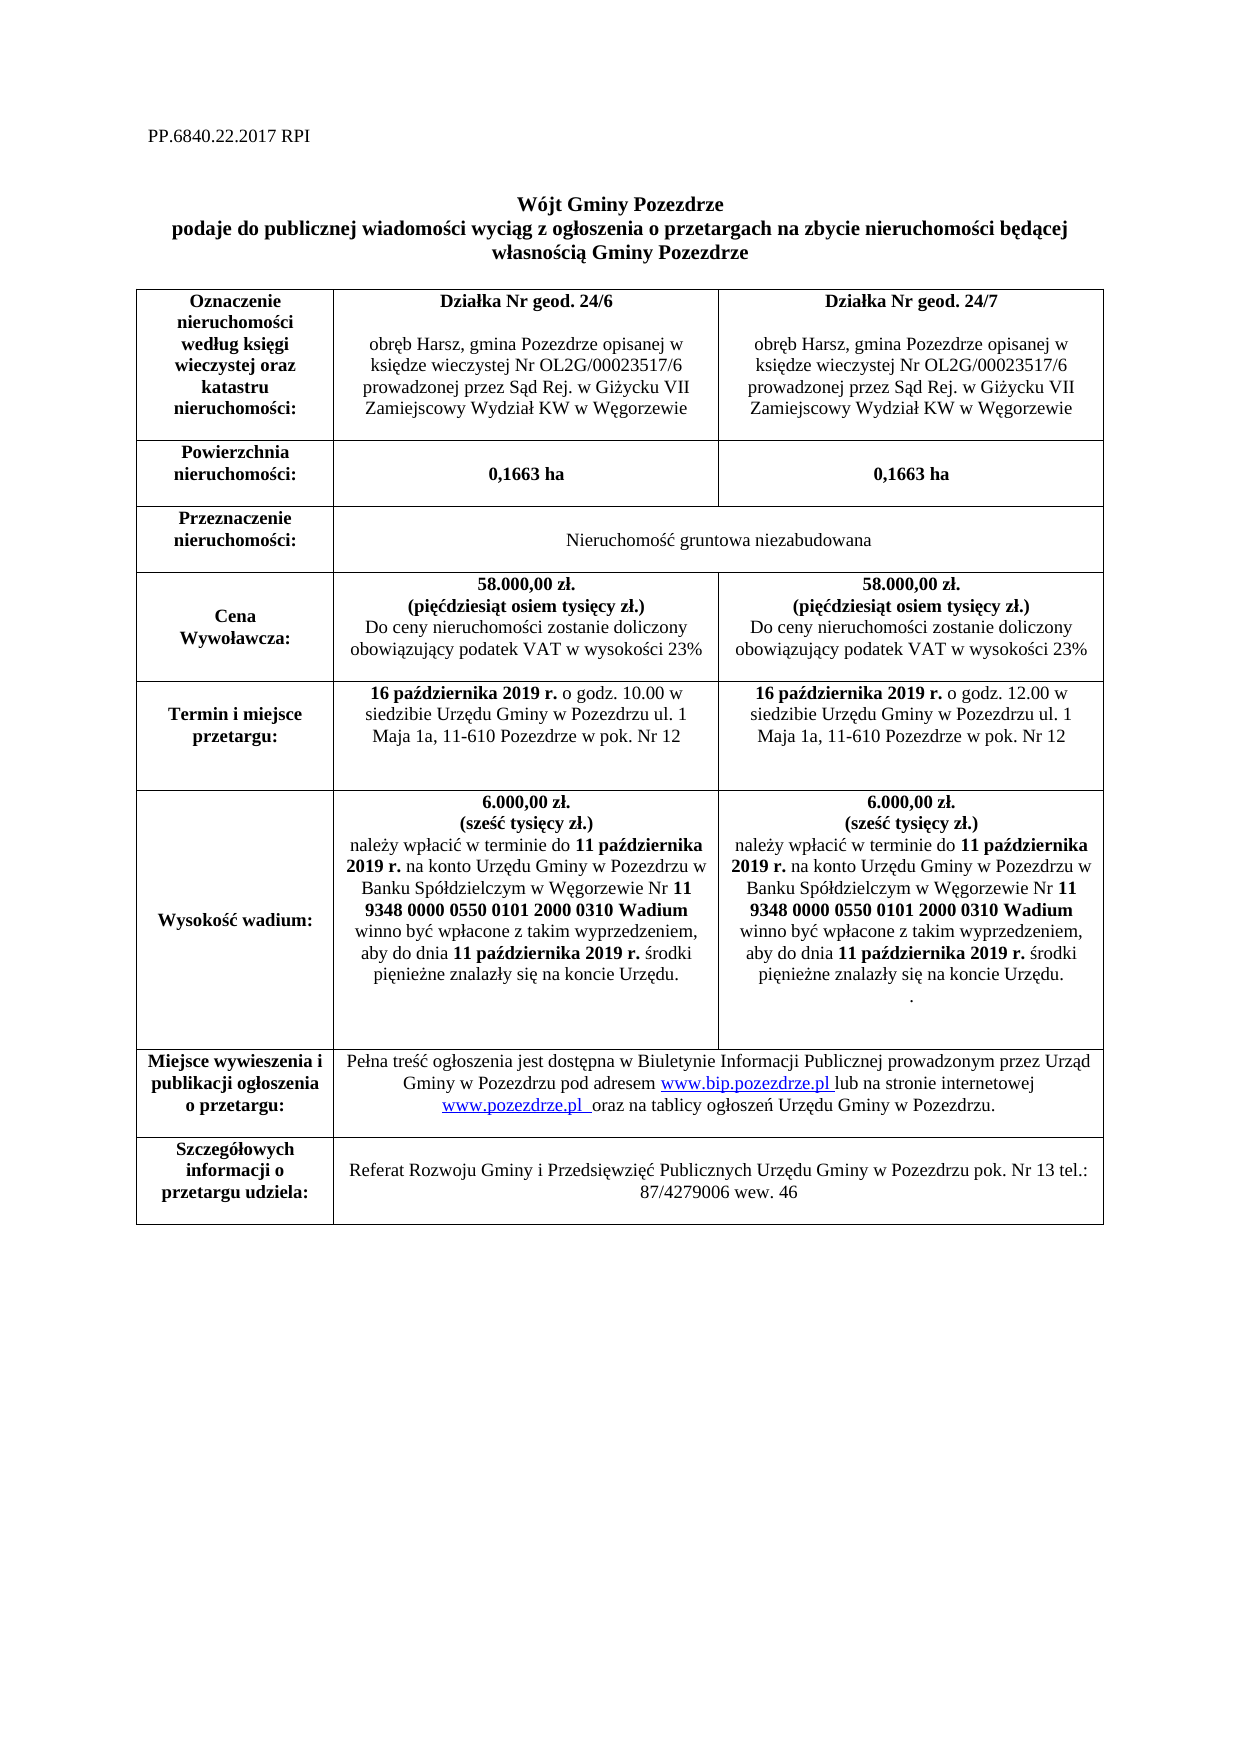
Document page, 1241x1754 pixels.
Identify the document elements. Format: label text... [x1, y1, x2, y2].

table_cell Miejsce wywieszenia i publikacji ogłoszenia o przetargu: [137, 1050, 333, 1137]
table_cell 0,1663 ha [719, 441, 1103, 506]
table_cell 0,1663 ha [334, 441, 718, 506]
table_cell 16 października 2019 r. o godz. 12.00 w siedzibie Urzędu Gminy w Pozezdrzu ul. 1 Maja 1a, 11-610 Pozezdrze w pok. Nr 12 [719, 682, 1103, 789]
table_cell 58.000,00 zł. (pięćdziesiąt osiem tysięcy zł.) Do ceny nieruchomości zostanie doliczony obowiązujący podatek VAT w wysokości 23% [719, 573, 1103, 681]
table_cell 6.000,00 zł. (sześć tysięcy zł.) należy wpłacić w terminie do 11 października 2019 r. na konto Urzędu Gminy w Pozezdrzu w Banku Spółdzielczym w Węgorzewie Nr 11 9348 0000 0550 0101 2000 0310 Wadium winno być wpłacone z takim wyprzedzeniem, aby do dnia 11 października 2019 r. środki pięnieżne znalazły się na koncie Urzędu. . [719, 791, 1103, 1049]
table_cell Powierzchnia nieruchomości: [137, 441, 333, 506]
text podaje do publicznej wiadomości wyciąg z ogłoszenia o przetargach na zbycie nieruchomości będącej własnością Gminy Pozezdrze [148, 216, 1093, 264]
table_header Oznaczenie nieruchomości według księgi wieczystej oraz katastru nieruchomości: [137, 290, 333, 440]
table_cell Pełna treść ogłoszenia jest dostępna w Biuletynie Informacji Publicznej prowadzonym przez Urząd Gminy w Pozezdrzu pod adresem www.bip.pozezdrze.pl lub na stronie internetowej www.pozezdrze.pl oraz na tablicy ogłoszeń Urzędu Gminy w Pozezdrzu. [334, 1050, 1103, 1137]
table_cell 6.000,00 zł. (sześć tysięcy zł.) należy wpłacić w terminie do 11 października 2019 r. na konto Urzędu Gminy w Pozezdrzu w Banku Spółdzielczym w Węgorzewie Nr 11 9348 0000 0550 0101 2000 0310 Wadium winno być wpłacone z takim wyprzedzeniem, aby do dnia 11 października 2019 r. środki pięnieżne znalazły się na koncie Urzędu. [334, 791, 718, 1049]
text PP.6840.22.2017 RPI [148, 125, 1093, 147]
table_cell 16 października 2019 r. o godz. 10.00 w siedzibie Urzędu Gminy w Pozezdrzu ul. 1 Maja 1a, 11-610 Pozezdrze w pok. Nr 12 [334, 682, 718, 789]
table_cell Szczegółowych informacji o przetargu udziela: [137, 1138, 333, 1224]
table_cell Cena Wywoławcza: [137, 573, 333, 681]
text Wójt Gminy Pozezdrze [148, 192, 1093, 216]
table_header Działka Nr geod. 24/7 obręb Harsz, gmina Pozezdrze opisanej w księdze wieczystej Nr OL2G/00023517/6 prowadzonej przez Sąd Rej. w Giżycku VII Zamiejscowy Wydział KW w Węgorzewie [719, 290, 1103, 440]
table_cell 58.000,00 zł. (pięćdziesiąt osiem tysięcy zł.) Do ceny nieruchomości zostanie doliczony obowiązujący podatek VAT w wysokości 23% [334, 573, 718, 681]
table_cell Nieruchomość gruntowa niezabudowana [334, 507, 1103, 572]
table_header Działka Nr geod. 24/6 obręb Harsz, gmina Pozezdrze opisanej w księdze wieczystej Nr OL2G/00023517/6 prowadzonej przez Sąd Rej. w Giżycku VII Zamiejscowy Wydział KW w Węgorzewie [334, 290, 718, 440]
table_cell Referat Rozwoju Gminy i Przedsięwzięć Publicznych Urzędu Gminy w Pozezdrzu pok. Nr 13 tel.: 87/4279006 wew. 46 [334, 1138, 1103, 1224]
table_cell Wysokość wadium: [137, 791, 333, 1049]
table_cell Termin i miejsce przetargu: [137, 682, 333, 789]
table_cell Przeznaczenie nieruchomości: [137, 507, 333, 572]
